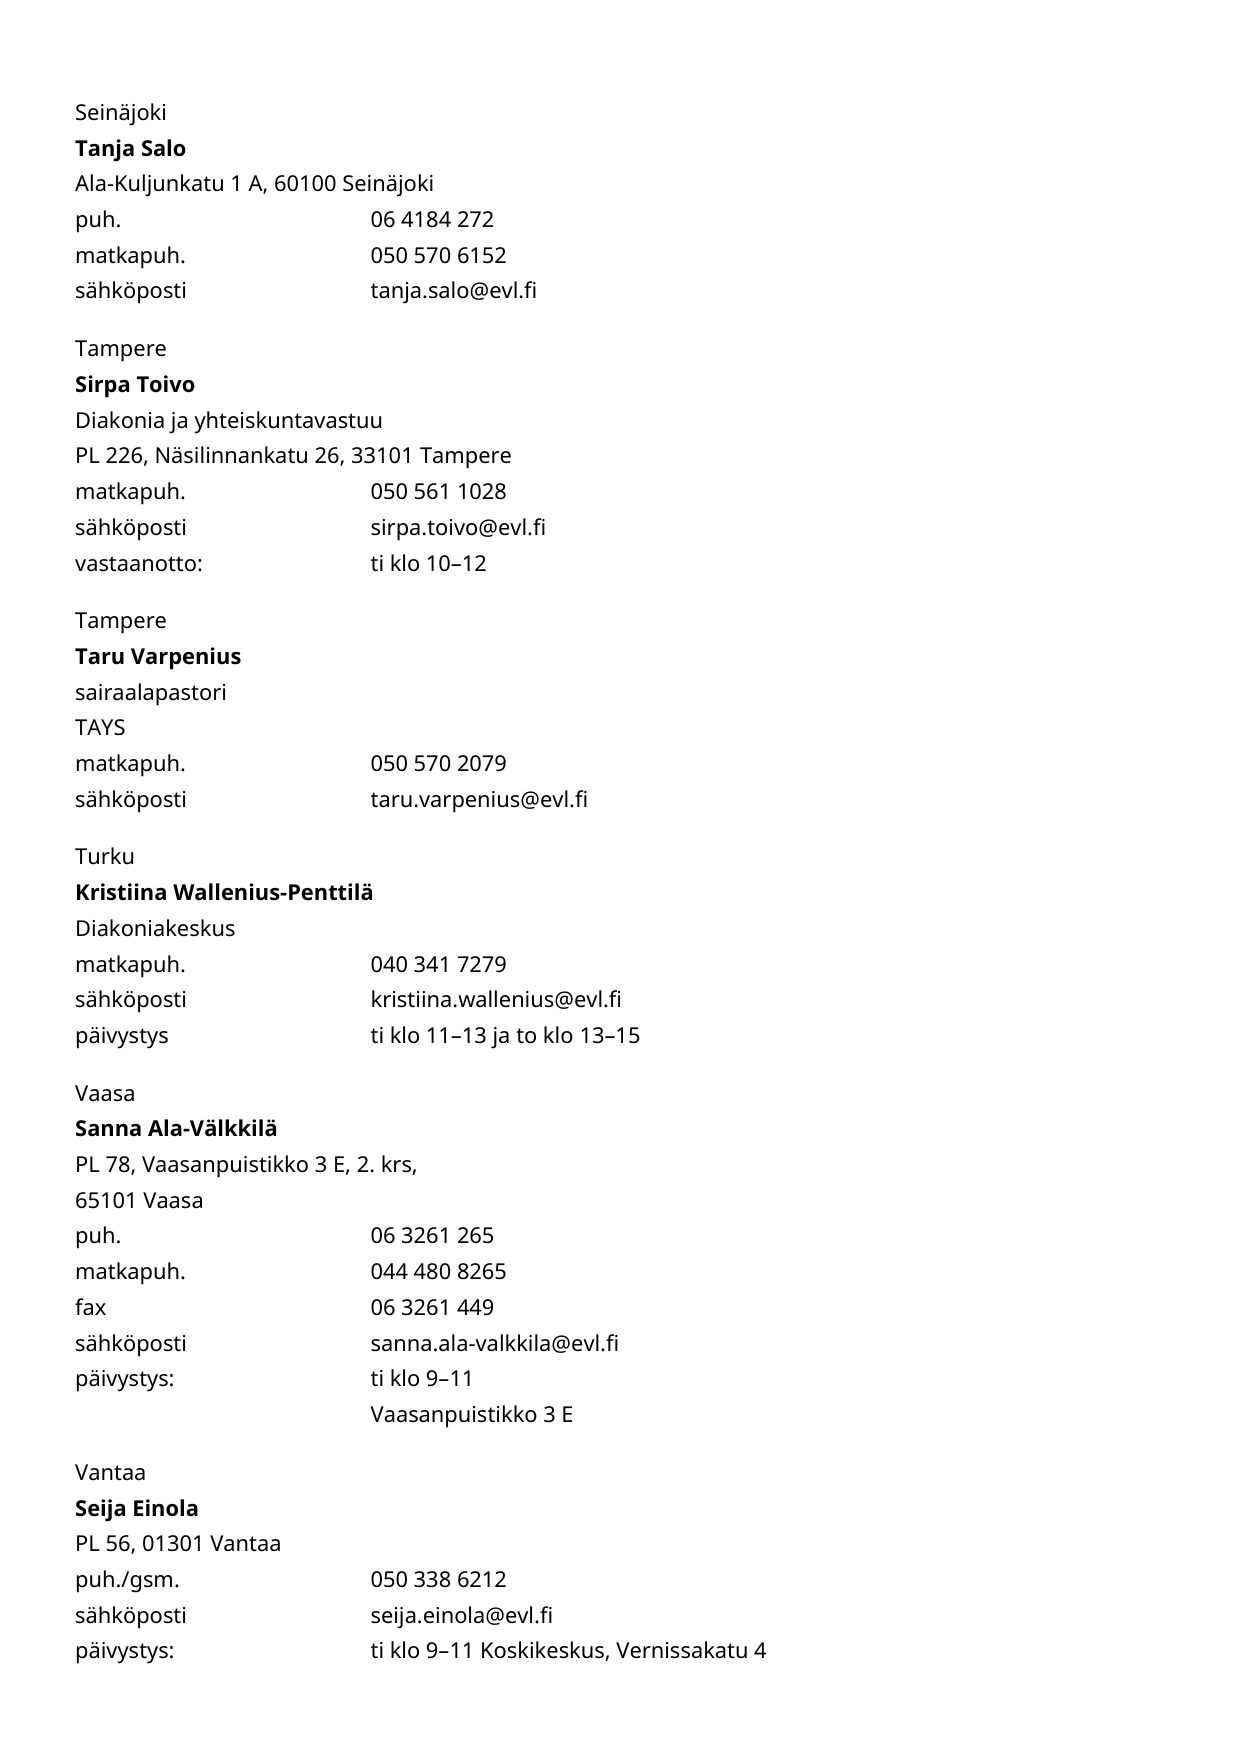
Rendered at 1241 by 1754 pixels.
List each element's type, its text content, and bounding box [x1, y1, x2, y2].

text 65101 Vaasa [75, 1185, 1165, 1214]
text puh./gsm. 050 338 6212 [75, 1564, 1165, 1594]
text PL 56, 01301 Vantaa [75, 1528, 1165, 1558]
text Diakonia ja yhteiskuntavastuu [75, 404, 1165, 434]
text sähköposti sanna.ala-valkkila@evl.fi [75, 1328, 1165, 1357]
text PL 78, Vaasanpuistikko 3 E, 2. krs, [75, 1149, 1165, 1179]
text Vantaa [75, 1457, 1165, 1487]
text matkapuh. 040 341 7279 [75, 948, 1165, 978]
text päivystys ti klo 11–13 ja to klo 13–15 [75, 1020, 1165, 1050]
text PL 226, Näsilinnankatu 26, 33101 Tampere [75, 440, 1165, 470]
text päivystys: ti klo 9–11 Vaasanpuistikko 3 E [75, 1363, 1165, 1429]
text sähköposti kristiina.wallenius@evl.fi [75, 984, 1165, 1014]
text sähköposti taru.varpenius@evl.fi [75, 784, 1165, 813]
text puh. 06 4184 272 [75, 204, 1165, 234]
text päivystys: ti klo 9–11 Koskikeskus, Vernissakatu 4 [75, 1635, 1165, 1665]
text Tanja Salo [75, 133, 1165, 162]
text Vaasa [75, 1078, 1165, 1107]
text sähköposti sirpa.toivo@evl.fi [75, 512, 1165, 542]
text Kristiina Wallenius-Penttilä [75, 877, 1165, 907]
text fax 06 3261 449 [75, 1292, 1165, 1322]
text Tampere [75, 605, 1165, 635]
text matkapuh. 050 570 6152 [75, 240, 1165, 269]
text Sirpa Toivo [75, 369, 1165, 399]
text sairaalapastori [75, 677, 1165, 706]
text sähköposti tanja.salo@evl.fi [75, 276, 1165, 305]
text Turku [75, 841, 1165, 871]
text matkapuh. 050 561 1028 [75, 476, 1165, 506]
text TAYS [75, 712, 1165, 742]
text matkapuh. 044 480 8265 [75, 1256, 1165, 1286]
text Taru Varpenius [75, 641, 1165, 671]
text vastaanotto: ti klo 10–12 [75, 547, 1165, 577]
text Diakoniakeskus [75, 913, 1165, 943]
text sähköposti seija.einola@evl.fi [75, 1600, 1165, 1629]
text Sanna Ala-Välkkilä [75, 1113, 1165, 1143]
text puh. 06 3261 265 [75, 1221, 1165, 1250]
text Seija Einola [75, 1492, 1165, 1522]
text Seinäjoki [75, 97, 1165, 127]
text Tampere [75, 333, 1165, 363]
text matkapuh. 050 570 2079 [75, 748, 1165, 778]
text Ala-Kuljunkatu 1 A, 60100 Seinäjoki [75, 168, 1165, 198]
